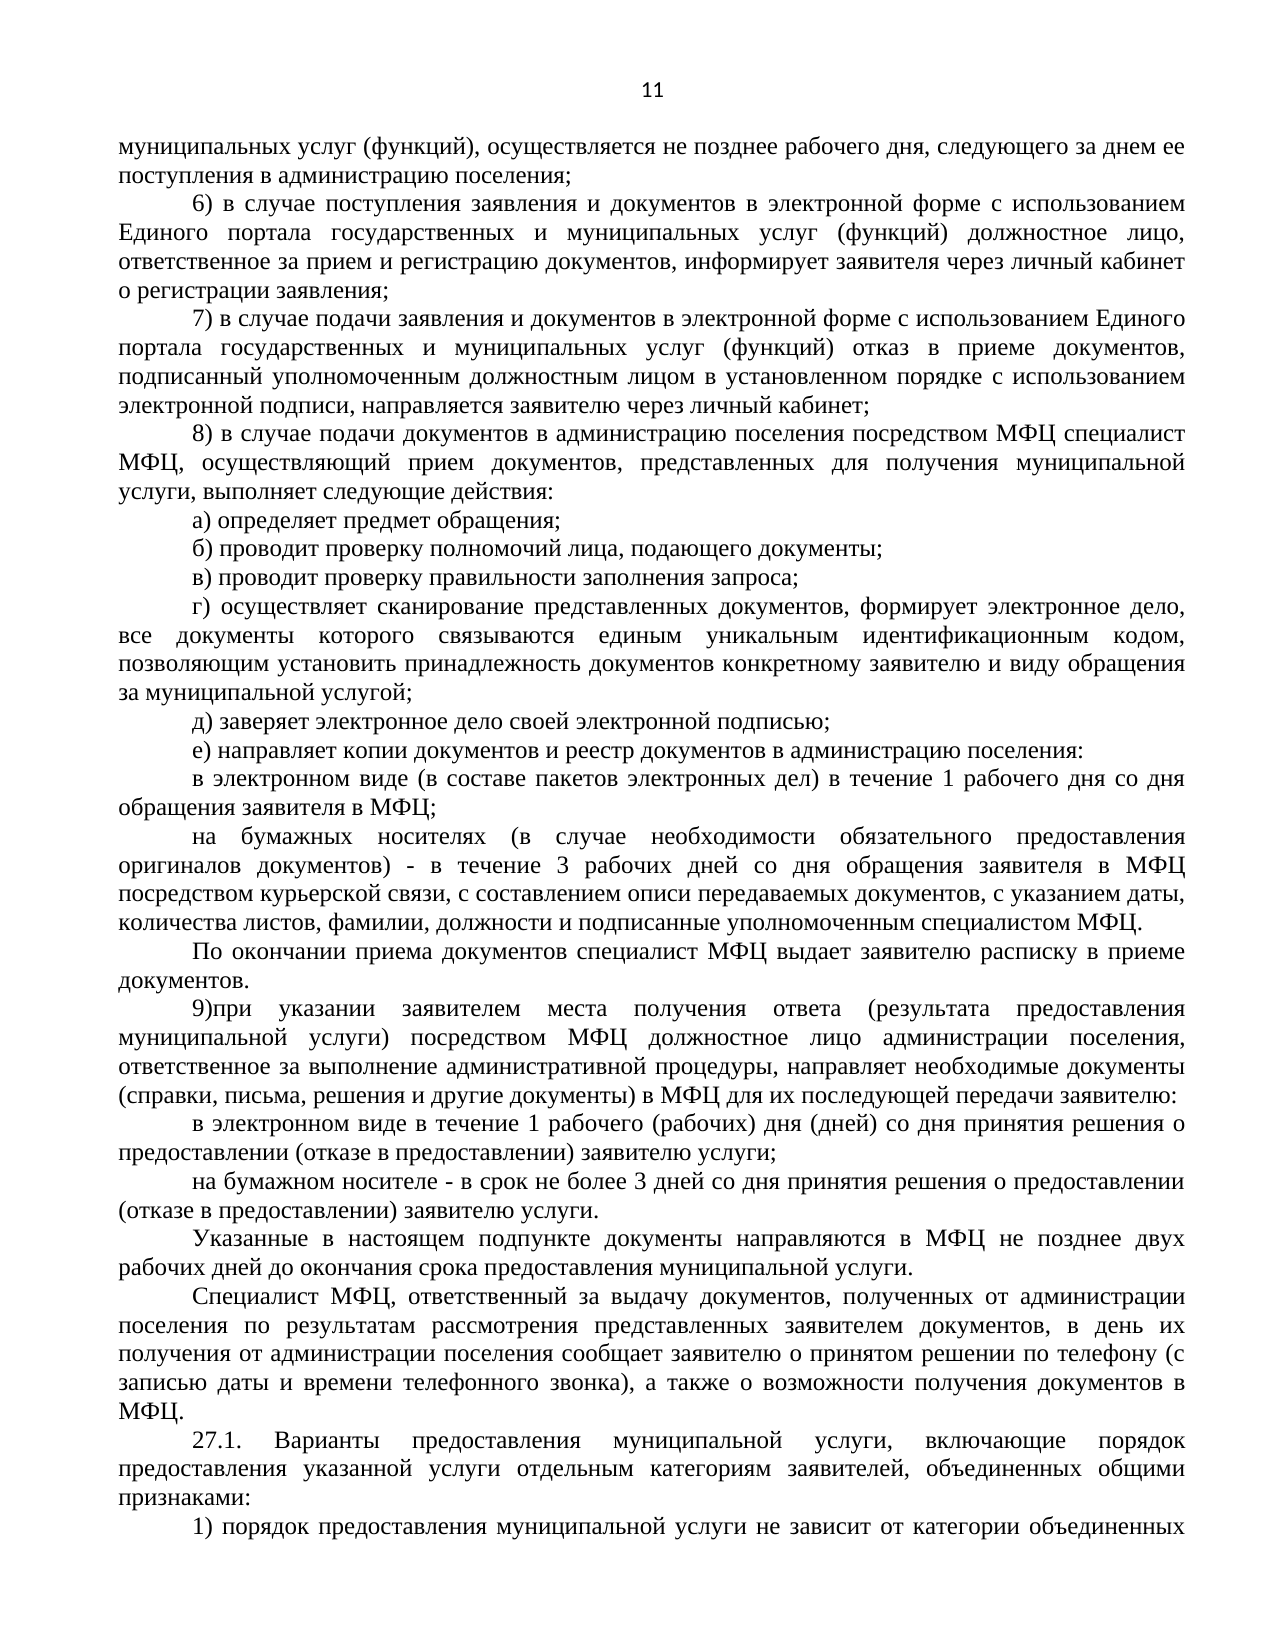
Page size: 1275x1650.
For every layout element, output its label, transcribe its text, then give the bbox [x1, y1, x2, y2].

text Указанные в настоящем подпункте документы направляются в МФЦ не позднее двух рабочих дней до окончания срока предоставления муниципальной услуги. [118, 1223, 1186, 1281]
text в электронном виде (в составе пакетов электронных дел) в течение 1 рабочего дня со дня обращения заявителя в МФЦ; [118, 763, 1186, 821]
text 8) в случае подачи документов в администрацию поселения посредством МФЦ специалист МФЦ, осуществляющий прием документов, представленных для получения муниципальной услуги, выполняет следующие действия: [118, 418, 1186, 505]
text г) осуществляет сканирование представленных документов, формирует электронное дело, все документы которого связываются единым уникальным идентификационным кодом, позволяющим установить принадлежность документов конкретному заявителю и виду обращения за муниципальной услугой; [118, 591, 1186, 706]
text Специалист МФЦ, ответственный за выдачу документов, полученных от администрации поселения по результатам рассмотрения представленных заявителем документов, в день их получения от администрации поселения сообщает заявителю о принятом решении по телефону (с записью даты и времени телефонного звонка), а также о возможности получения документов в МФЦ. [118, 1281, 1186, 1425]
text а) определяет предмет обращения; [118, 505, 1186, 533]
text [118, 1511, 1186, 1540]
text б) проводит проверку полномочий лица, подающего документы; [118, 533, 1186, 562]
text е) направляет копии документов и реестр документов в администрацию поселения: [118, 735, 1186, 763]
text 9)при указании заявителем места получения ответа (результата предоставления муниципальной услуги) посредством МФЦ должностное лицо администрации поселения, ответственное за выполнение административной процедуры, направляет необходимые документы (справки, письма, решения и другие документы) в МФЦ для их последующей передачи заявителю: [118, 993, 1186, 1108]
text в) проводит проверку правильности заполнения запроса; [118, 562, 1186, 591]
text в электронном виде в течение 1 рабочего (рабочих) дня (дней) со дня принятия решения о предоставлении (отказе в предоставлении) заявителю услуги; [118, 1108, 1186, 1166]
text 27.1. Варианты предоставления муниципальной услуги, включающие порядок предоставления указанной услуги отдельным категориям заявителей, объединенных общими признаками: [118, 1425, 1186, 1511]
text на бумажных носителях (в случае необходимости обязательного предоставления оригиналов документов) - в течение 3 рабочих дней со дня обращения заявителя в МФЦ посредством курьерской связи, с составлением описи передаваемых документов, с указанием даты, количества листов, фамилии, должности и подписанные уполномоченным специалистом МФЦ. [118, 821, 1186, 936]
text на бумажном носителе - в срок не более 3 дней со дня принятия решения о предоставлении (отказе в предоставлении) заявителю услуги. [118, 1166, 1186, 1223]
text 6) в случае поступления заявления и документов в электронной форме с использованием Единого портала государственных и муниципальных услуг (функций) должностное лицо, ответственное за прием и регистрацию документов, информирует заявителя через личный кабинет о регистрации заявления; [118, 188, 1186, 303]
text д) заверяет электронное дело своей электронной подписью; [118, 706, 1186, 735]
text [118, 131, 1186, 188]
text 7) в случае подачи заявления и документов в электронной форме с использованием Единого портала государственных и муниципальных услуг (функций) отказ в приеме документов, подписанный уполномоченным должностным лицом в установленном порядке с использованием электронной подписи, направляется заявителю через личный кабинет; [118, 303, 1186, 418]
text По окончании приема документов специалист МФЦ выдает заявителю расписку в приеме документов. [118, 936, 1186, 993]
